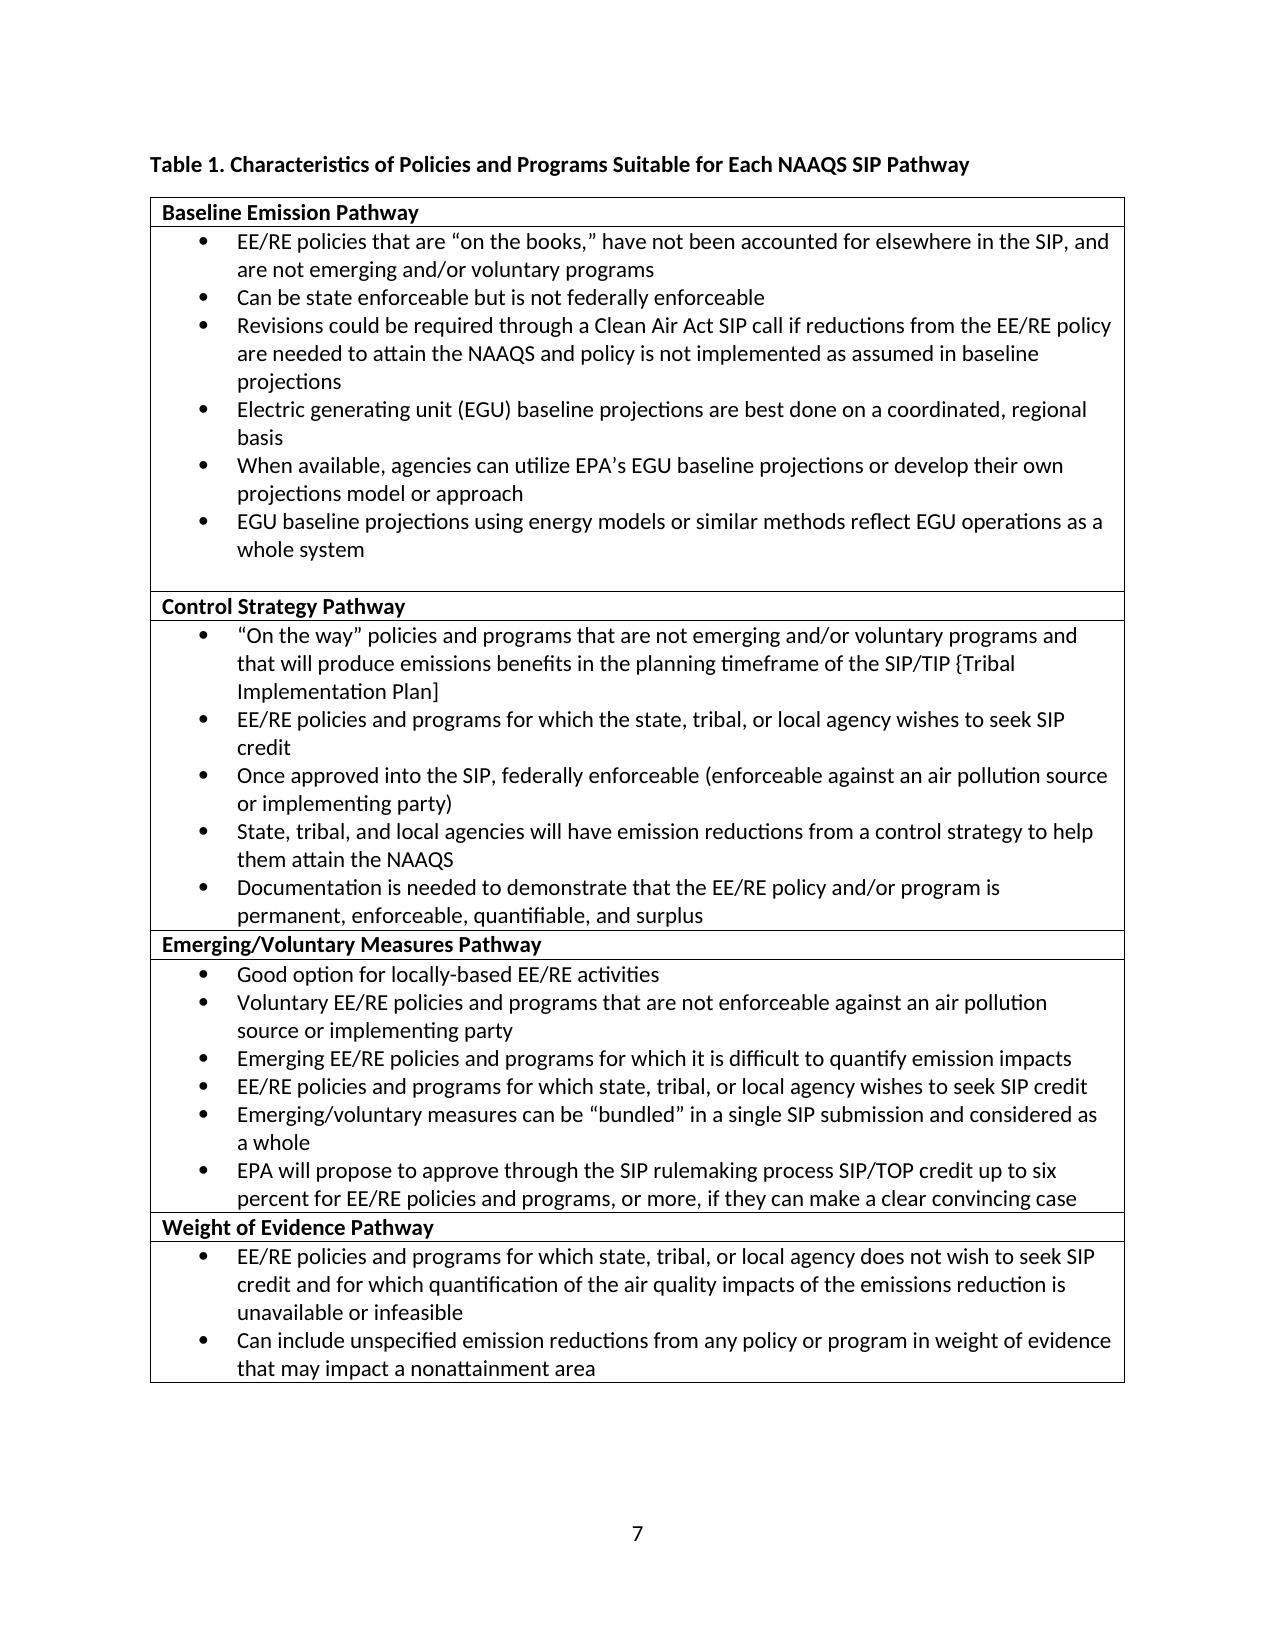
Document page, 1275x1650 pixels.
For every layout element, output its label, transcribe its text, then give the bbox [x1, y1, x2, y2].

table_header Baseline Emission Pathway [151, 198, 1124, 226]
text Table 1. Characteristics of Policies and Programs Suitable for Each NAAQS SIP Pathway [150, 150, 1125, 178]
table_cell Good option for locally-based EE/RE activities Voluntary EE/RE policies and programs that are not enforceable against an air pollution source or implementing party Emerging EE/RE policies and programs for which it is difficult to quantify emission impacts EE/RE policies and programs for which state, tribal, or local agency wishes to seek SIP credit Emerging/voluntary measures can be “bundled” in a single SIP submission and considered as a whole EPA will propose to approve through the SIP rulemaking process SIP/TOP credit up to six percent for EE/RE policies and programs, or more, if they can make a clear convincing case [151, 960, 1124, 1212]
table_cell EE/RE policies that are “on the books,” have not been accounted for elsewhere in the SIP, and are not emerging and/or voluntary programs Can be state enforceable but is not federally enforceable Revisions could be required through a Clean Air Act SIP call if reductions from the EE/RE policy are needed to attain the NAAQS and policy is not implemented as assumed in baseline projections Electric generating unit (EGU) baseline projections are best done on a coordinated, regional basis When available, agencies can utilize EPA’s EGU baseline projections or develop their own projections model or approach EGU baseline projections using energy models or similar methods reflect EGU operations as a whole system [151, 227, 1124, 591]
table_cell Control Strategy Pathway [151, 592, 1124, 620]
table_cell Emerging/Voluntary Measures Pathway [151, 931, 1124, 959]
table_cell Weight of Evidence Pathway [151, 1213, 1124, 1241]
table_cell EE/RE policies and programs for which state, tribal, or local agency does not wish to seek SIP credit and for which quantification of the air quality impacts of the emissions reduction is unavailable or infeasible Can include unspecified emission reductions from any policy or program in weight of evidence that may impact a nonattainment area [151, 1242, 1124, 1382]
table_cell “On the way” policies and programs that are not emerging and/or voluntary programs and that will produce emissions benefits in the planning timeframe of the SIP/TIP {Tribal Implementation Plan] EE/RE policies and programs for which the state, tribal, or local agency wishes to seek SIP credit Once approved into the SIP, federally enforceable (enforceable against an air pollution source or implementing party) State, tribal, and local agencies will have emission reductions from a control strategy to help them attain the NAAQS Documentation is needed to demonstrate that the EE/RE policy and/or program is permanent, enforceable, quantifiable, and surplus [151, 621, 1124, 929]
